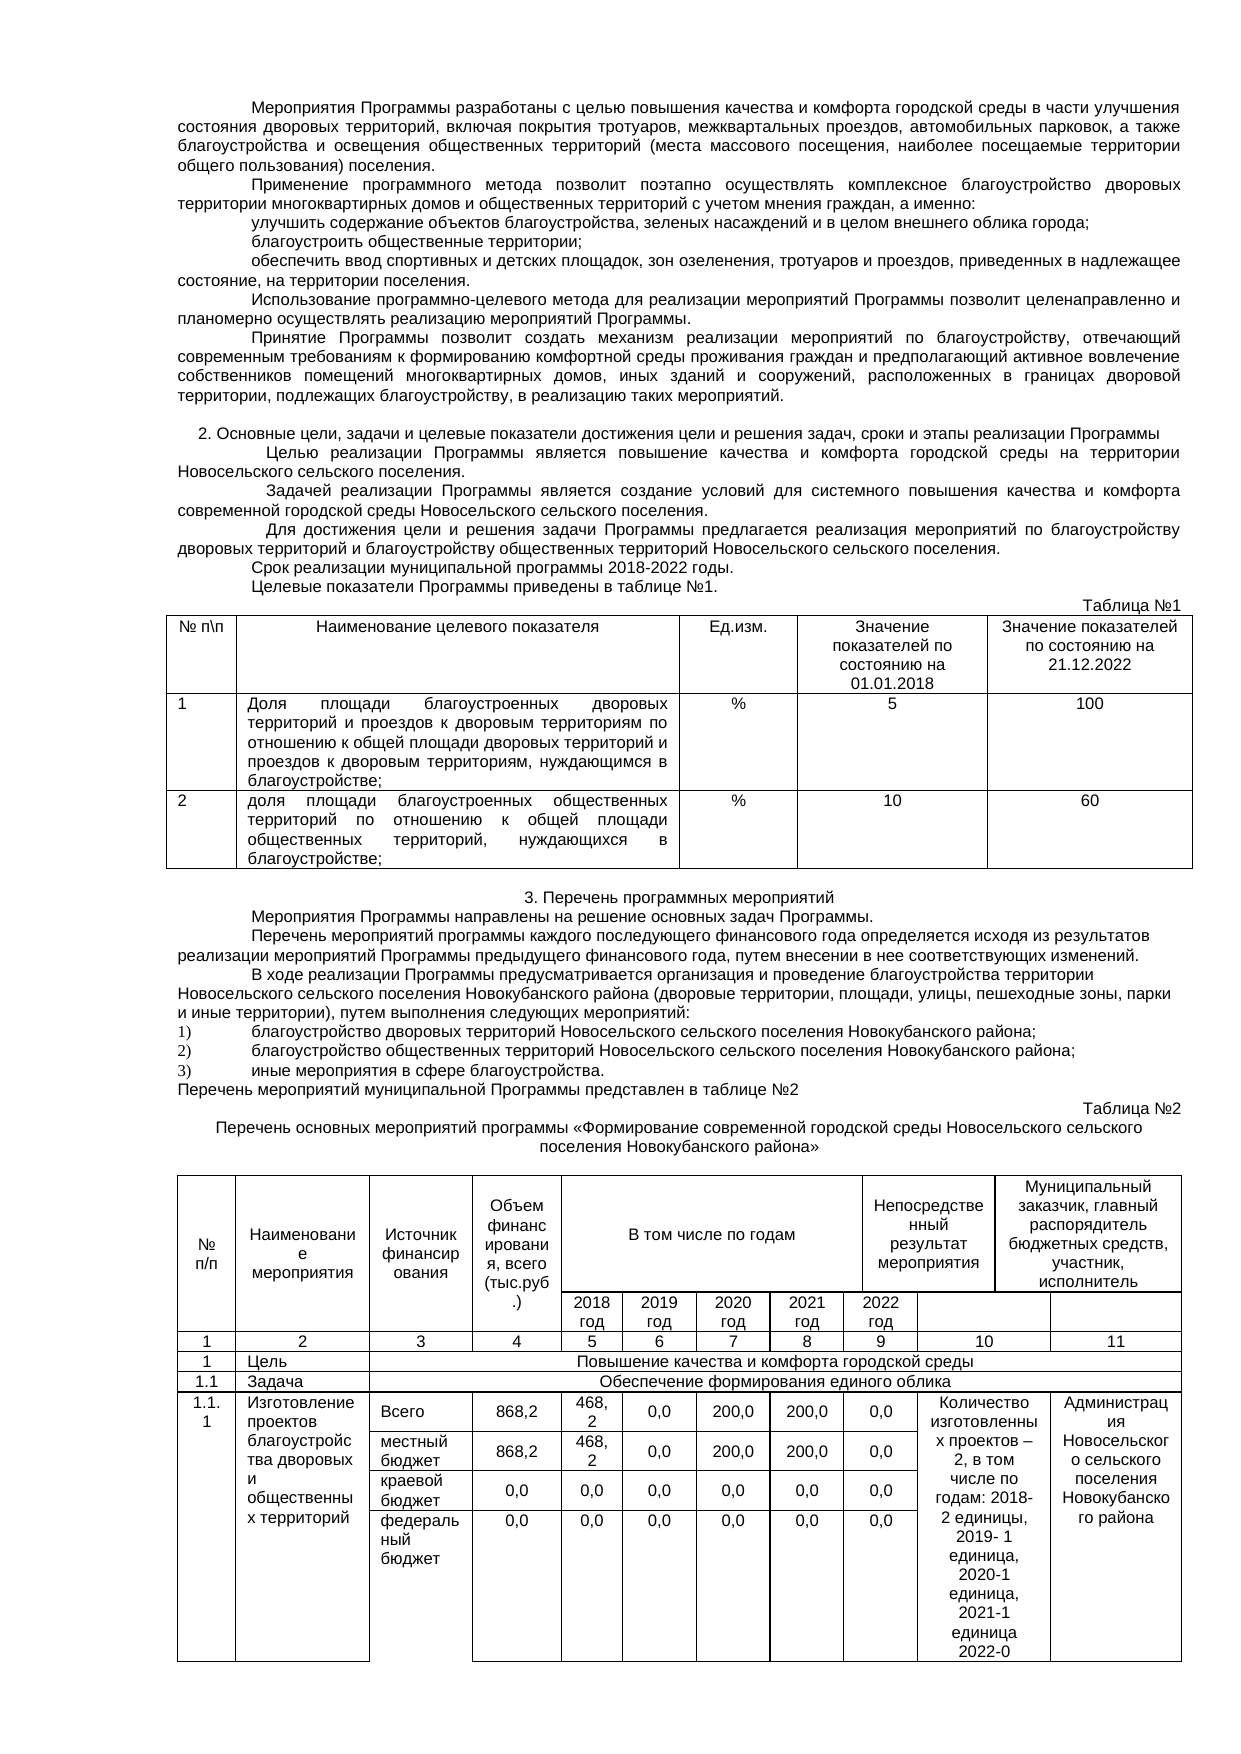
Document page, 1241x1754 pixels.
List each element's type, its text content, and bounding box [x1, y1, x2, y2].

table_header В том числе по годам [562, 1176, 862, 1291]
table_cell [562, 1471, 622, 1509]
table_header Ед.изм. [680, 616, 797, 693]
table_cell 468,2 [562, 1432, 622, 1470]
table_cell Изготовление проектов благоустройства дворовых и общественных территорий [236, 1393, 369, 1661]
table_cell 0,0 [623, 1432, 696, 1470]
text Использование программно-целевого метода для реализации мероприятий Программы позволит целенаправленно и планомерно осуществлять реализацию мероприятий Программы. [177, 289, 1181, 328]
text Таблица №1 [177, 596, 1181, 615]
table_cell Количество изготовленных проектов – 2, в том числе по годам: 2018- 2 единицы, 2019- 1 единица, 2020-1 единица, 2021-1 единица 2022-0 единица [918, 1393, 1050, 1661]
table_cell 9 [844, 1332, 917, 1351]
text Принятие Программы позволит создать механизм реализации мероприятий по благоустройству, отвечающий современным требованиям к формированию комфортной среды проживания граждан и предполагающий активное вовлечение собственников помещений многоквартирных домов, иных зданий и сооружений, расположенных в границах дворовой территории, подлежащих благоустройству, в реализацию таких мероприятий. [177, 328, 1181, 404]
table_header Источник финансирования [370, 1176, 472, 1331]
table_cell 2 [167, 791, 236, 868]
table_cell 200,0 [697, 1393, 769, 1431]
text Задачей реализации Программы является создание условий для системного повышения качества и комфорта современной городской среды Новосельского сельского поселения. [177, 481, 1181, 519]
text Целью реализации Программы является повышение качества и комфорта городской среды на территории Новосельского сельского поселения. [177, 443, 1181, 481]
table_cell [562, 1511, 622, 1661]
table_cell 2018 год [562, 1293, 622, 1331]
table_cell 2019 год [623, 1293, 696, 1331]
list Таблица №2 [177, 1099, 1181, 1118]
table_cell Цель [236, 1352, 369, 1371]
table_cell Задача [236, 1372, 369, 1391]
list благоустройство дворовых территорий Новосельского сельского поселения Новокубанского района; [177, 1022, 1181, 1041]
table_cell 1 [167, 694, 236, 790]
text Срок реализации муниципальной программы 2018-2022 годы. [177, 558, 1181, 577]
table_cell 11 [1051, 1332, 1181, 1351]
table_cell [1051, 1293, 1181, 1331]
list иные мероприятия в сфере благоустройства. [177, 1060, 1181, 1079]
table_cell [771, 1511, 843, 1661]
text Мероприятия Программы направлены на решение основных задач Программы. [177, 907, 1181, 926]
table_header Наименование целевого показателя [237, 616, 679, 693]
table_cell 2 [236, 1332, 369, 1351]
text Целевые показатели Программы приведены в таблице №1. [177, 577, 1181, 596]
text Мероприятия Программы разработаны с целью повышения качества и комфорта городской среды в части улучшения состояния дворовых территорий, включая покрытия тротуаров, межквартальных проездов, автомобильных парковок, а также благоустройства и освещения общественных территорий (места массового посещения, наиболее посещаемые территории общего пользования) поселения. [177, 98, 1181, 174]
table_cell 10 [798, 791, 987, 868]
text Для достижения цели и решения задачи Программы предлагается реализация мероприятий по благоустройству дворовых территорий и благоустройству общественных территорий Новосельского сельского поселения. [177, 519, 1181, 558]
table_cell 468,2 [562, 1393, 622, 1431]
table_cell 2020 год [697, 1293, 769, 1331]
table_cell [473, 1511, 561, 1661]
text Перечень основных мероприятий программы «Формирование современной городской среды Новосельского сельского поселения Новокубанского района» [177, 1118, 1181, 1156]
text обеспечить ввод спортивных и детских площадок, зон озеленения, тротуаров и проездов, приведенных в надлежащее состояние, на территории поселения. [177, 251, 1181, 289]
table_header № п/п [178, 1176, 235, 1331]
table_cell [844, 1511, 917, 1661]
table_cell 0,0 [844, 1393, 917, 1431]
table_header Муниципальный заказчик, главный распорядитель бюджетных средств, участник, исполнитель [996, 1176, 1181, 1291]
table_header Значение показателей по состоянию на 01.01.2018 [798, 616, 987, 693]
list благоустройство общественных территорий Новосельского сельского поселения Новокубанского района; [177, 1041, 1181, 1060]
text В ходе реализации Программы предусматривается организация и проведение благоустройства территории Новосельского сельского поселения Новокубанского района (дворовые территории, площади, улицы, пешеходные зоны, парки и иные территории), путем выполнения следующих мероприятий: [177, 964, 1181, 1022]
table_cell 1.1 [178, 1372, 235, 1391]
table_cell % [680, 694, 797, 790]
table_cell 5 [798, 694, 987, 790]
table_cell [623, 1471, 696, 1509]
table_header Объем финансирования, всего (тыс.руб.) [473, 1176, 561, 1331]
table_cell 100 [988, 694, 1192, 790]
table_cell 200,0 [771, 1393, 843, 1431]
table_header № п\п [167, 616, 236, 693]
table_header Наименование мероприятия [236, 1176, 369, 1331]
text 2. Основные цели, задачи и целевые показатели достижения цели и решения задач, сроки и этапы реализации Программы [177, 424, 1181, 443]
table_cell 60 [988, 791, 1192, 868]
table_cell 1 [178, 1332, 235, 1351]
text Перечень мероприятий программы каждого последующего финансового года определяется исходя из результатов реализации мероприятий Программы предыдущего финансового года, путем внесении в нее соответствующих изменений. [177, 926, 1181, 964]
table_cell 6 [623, 1332, 696, 1351]
table_cell 4 [473, 1332, 561, 1351]
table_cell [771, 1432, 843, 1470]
table_cell 8 [771, 1332, 843, 1351]
text Применение программного метода позволит поэтапно осуществлять комплексное благоустройство дворовых территории многоквартирных домов и общественных территорий с учетом мнения граждан, а именно: [177, 174, 1181, 213]
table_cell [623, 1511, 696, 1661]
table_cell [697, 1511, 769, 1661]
table_cell Повышение качества и комфорта городской среды [370, 1352, 1181, 1371]
table_header Непосредственный результат мероприятия [863, 1176, 994, 1291]
text благоустроить общественные территории; [177, 232, 1181, 251]
table_header Значение показателей по состоянию на 21.12.2022 [988, 616, 1192, 693]
table_cell 868,2 [473, 1432, 561, 1470]
table_cell Обеспечение формирования единого облика [370, 1372, 1181, 1391]
list Перечень мероприятий муниципальной Программы представлен в таблице №2 [177, 1079, 1181, 1099]
table_cell Всего [370, 1393, 472, 1431]
text 3. Перечень программных мероприятий [177, 888, 1181, 907]
table_cell [918, 1293, 1050, 1331]
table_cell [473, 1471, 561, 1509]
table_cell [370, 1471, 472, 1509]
table_cell 2022 год [844, 1293, 917, 1331]
text улучшить содержание объектов благоустройства, зеленых насаждений и в целом внешнего облика города; [177, 213, 1181, 232]
table_cell доля площади благоустроенных общественных территорий по отношению к общей площади общественных территорий, нуждающихся в благоустройстве; [237, 791, 679, 868]
table_cell 0,0 [623, 1393, 696, 1431]
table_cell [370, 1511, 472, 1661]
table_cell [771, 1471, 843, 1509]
table_cell 3 [370, 1332, 472, 1351]
table_cell 1.1.1 [178, 1393, 235, 1661]
table_cell местный бюджет [370, 1432, 472, 1470]
table_cell Доля площади благоустроенных дворовых территорий и проездов к дворовым территориям по отношению к общей площади дворовых территорий и проездов к дворовым территориям, нуждающимся в благоустройстве; [237, 694, 679, 790]
table_cell 868,2 [473, 1393, 561, 1431]
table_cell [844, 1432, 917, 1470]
table_cell % [680, 791, 797, 868]
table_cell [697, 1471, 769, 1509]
table_cell 2021 год [771, 1293, 843, 1331]
table_cell 10 [918, 1332, 1050, 1351]
table_cell Администрация Новосельского сельского поселения Новокубанского района [1051, 1393, 1181, 1661]
table_cell 5 [562, 1332, 622, 1351]
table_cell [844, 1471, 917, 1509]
table_cell 200,0 [697, 1432, 769, 1470]
table_cell 1 [178, 1352, 235, 1371]
table_cell 7 [697, 1332, 769, 1351]
